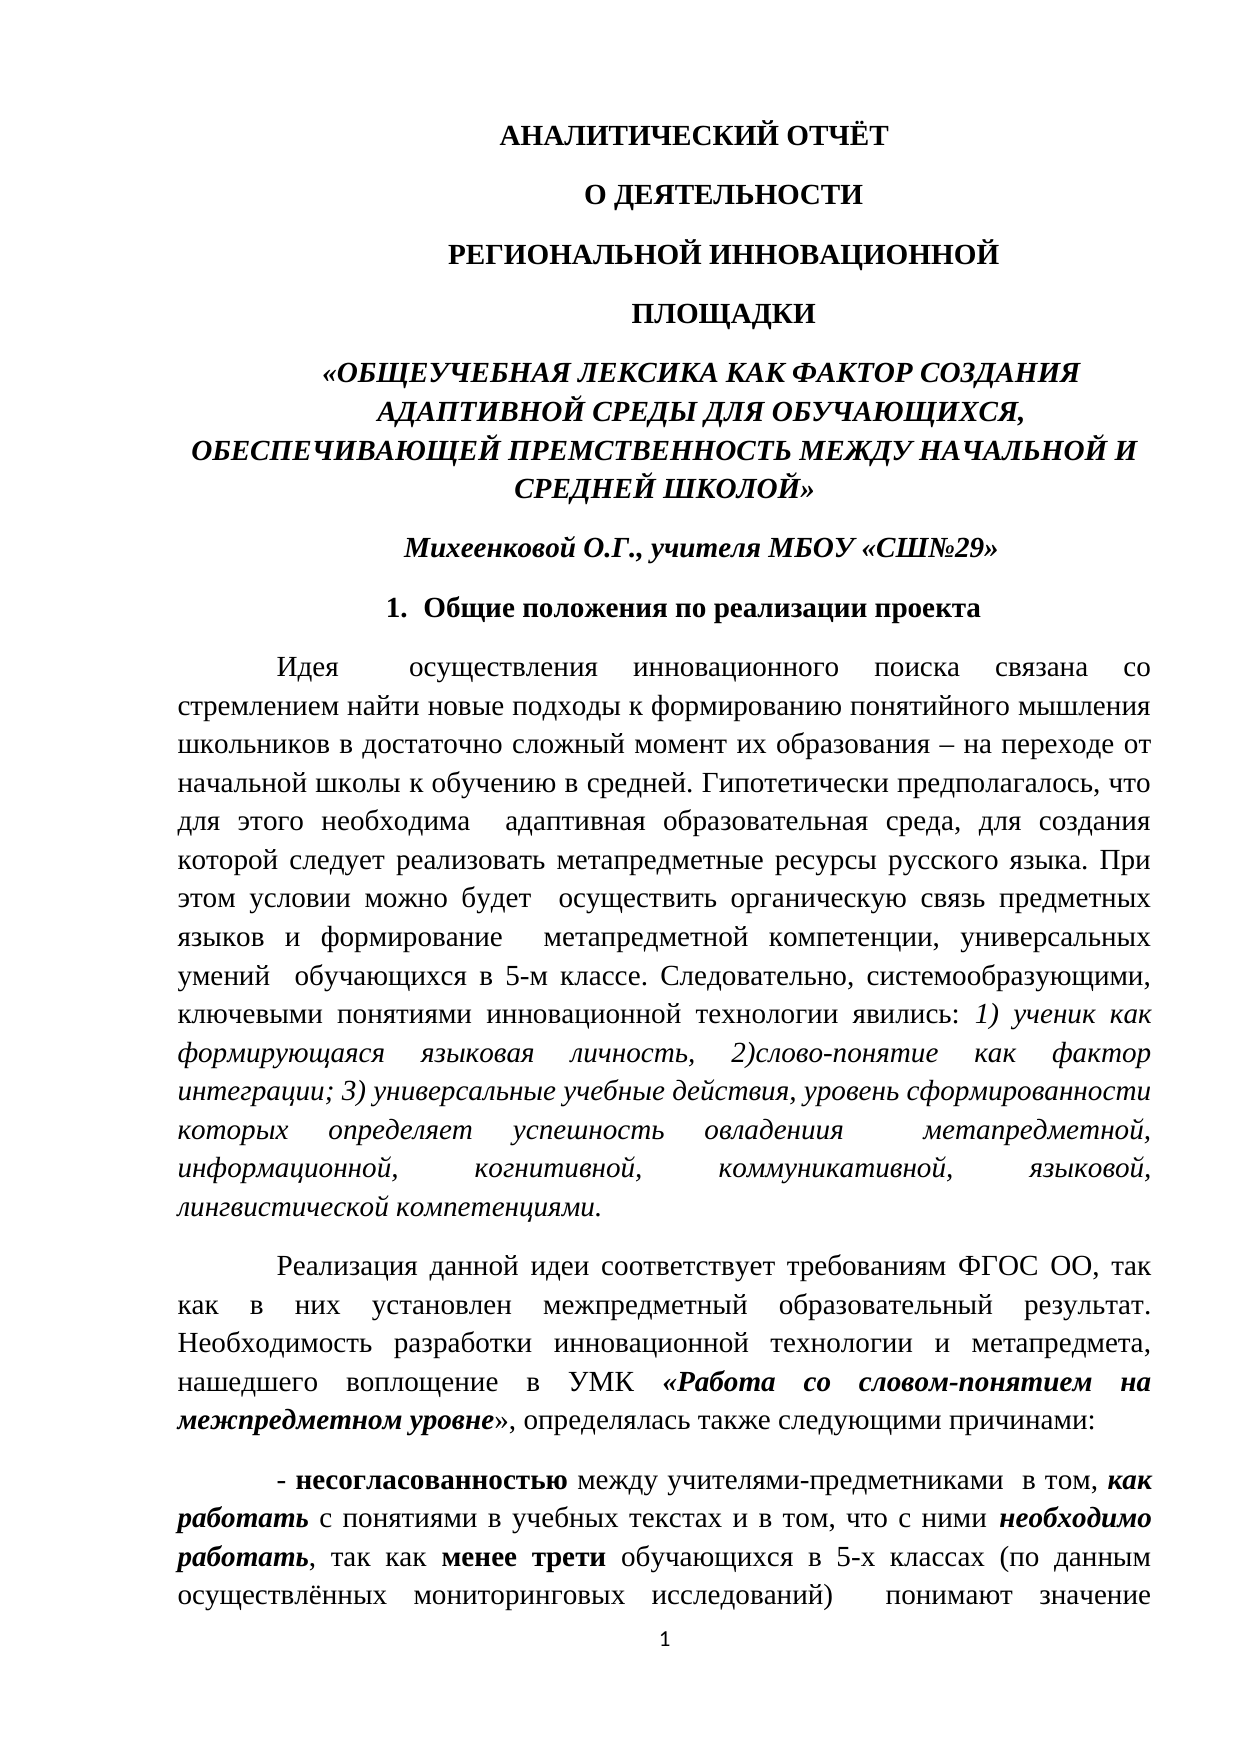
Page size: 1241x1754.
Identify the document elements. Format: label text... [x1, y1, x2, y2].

text РЕГИОНАЛЬНОЙ ИННОВАЦИОННОЙ [177, 237, 1196, 270]
text Реализация данной идеи соответствует требованиям ФГОС ОО, так как в них установлен межпредметный образовательный результат. Необходимость разработки инновационной технологии и метапредмета, нашедшего воплощение в УМК «Работа со словом-понятием на межпредметном уровне», определялась также следующими причинами: [177, 1248, 1152, 1436]
text Идея осуществления инновационного поиска связана со стремлением найти новые подходы к формированию понятийного мышления школьников в достаточно сложный момент их образования – на переходе от начальной школы к обучению в средней. Гипотетически предполагалось, что для этого необходима адаптивная образовательная среда, для создания которой следует реализовать метапредметные ресурсы русского языка. При этом условии можно будет осуществить органическую связь предметных языков и формирование метапредметной компетенции, универсальных умений обучающихся в 5-м классе. Следовательно, системообразующими, ключевыми понятиями инновационной технологии явились: 1) ученик как формирующаяся языковая личность, 2)слово-понятие как фактор интеграции; 3) универсальные учебные действия, уровень сформированности которых определяет успешность овладениия метапредметной, информационной, когнитивной, коммуникативной, языковой, лингвистической компетенциями. [177, 649, 1152, 1222]
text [177, 1462, 1152, 1611]
text ПЛОЩАДКИ [177, 296, 1196, 330]
text АНАЛИТИЧЕСКИЙ ОТЧЁТ [177, 118, 1137, 152]
text Михеенковой О.Г., учителя МБОУ «СШ№29» [177, 531, 1152, 564]
text «ОБЩЕУЧЕБНАЯ ЛЕКСИКА КАК ФАКТОР СОЗДАНИЯ [177, 356, 1152, 389]
list Общие положения по реализации проекта [215, 590, 1152, 623]
text АДАПТИВНОЙ СРЕДЫ ДЛЯ ОБУЧАЮЩИХСЯ, ОБЕСПЕЧИВАЮЩЕЙ ПРЕМСТВЕННОСТЬ МЕЖДУ НАЧАЛЬНОЙ И СРЕДНЕЙ ШКОЛОЙ» [177, 394, 1152, 505]
text О ДЕЯТЕЛЬНОСТИ [177, 177, 1196, 211]
